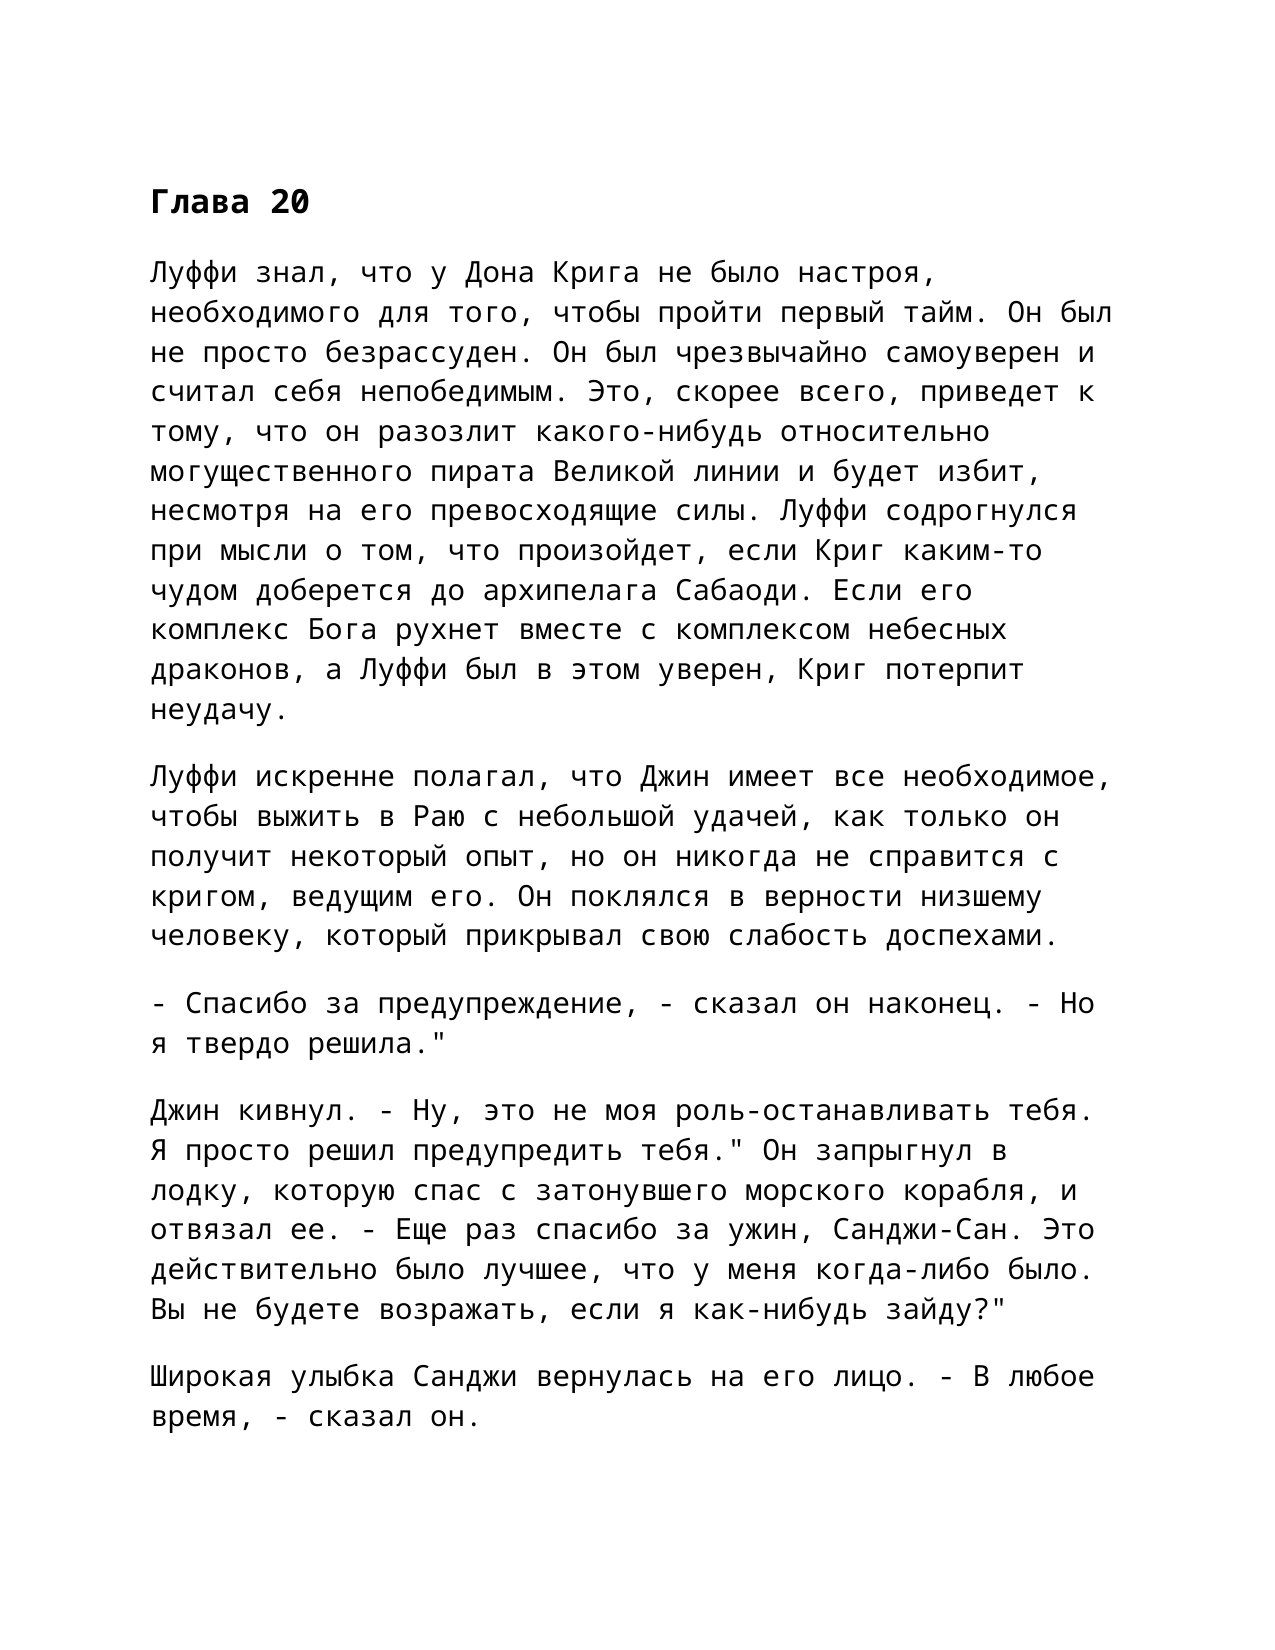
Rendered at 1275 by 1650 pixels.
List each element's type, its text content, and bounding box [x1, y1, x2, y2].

text Луффи искренне полагал, что Джин имеет все необходимое, чтобы выжить в Раю с небольшой удачей, как только он получит некоторый опыт, но он никогда не справится с кригом, ведущим его. Он поклялся в верности низшему человеку, который прикрывал свою слабость доспехами. [150, 756, 1125, 954]
text Глава 20 [150, 178, 1125, 223]
text - Спасибо за предупреждение, - сказал он наконец. - Но я твердо решила." [150, 982, 1125, 1062]
text Широкая улыбка Санджи вернулась на его лицо. - В любое время, - сказал он. [150, 1356, 1125, 1435]
text Луффи знал, что у Дона Крига не было настроя, необходимого для того, чтобы пройти первый тайм. Он был не просто безрассуден. Он был чрезвычайно самоуверен и считал себя непобедимым. Это, скорее всего, приведет к тому, что он разозлит какого-нибудь относительно могущественного пирата Великой линии и будет избит, несмотря на его превосходящие силы. Луффи содрогнулся при мысли о том, что произойдет, если Криг каким-то чудом доберется до архипелага Сабаоди. Если его комплекс Бога рухнет вместе с комплексом небесных драконов, а Луффи был в этом уверен, Криг потерпит неудачу. [150, 251, 1125, 728]
text Джин кивнул. - Ну, это не моя роль-останавливать тебя. Я просто решил предупредить тебя." Он запрыгнул в лодку, которую спас с затонувшего морского корабля, и отвязал ее. - Еще раз спасибо за ужин, Санджи-Сан. Это действительно было лучшее, что у меня когда-либо было. Вы не будете возражать, если я как-нибудь зайду?" [150, 1089, 1125, 1328]
